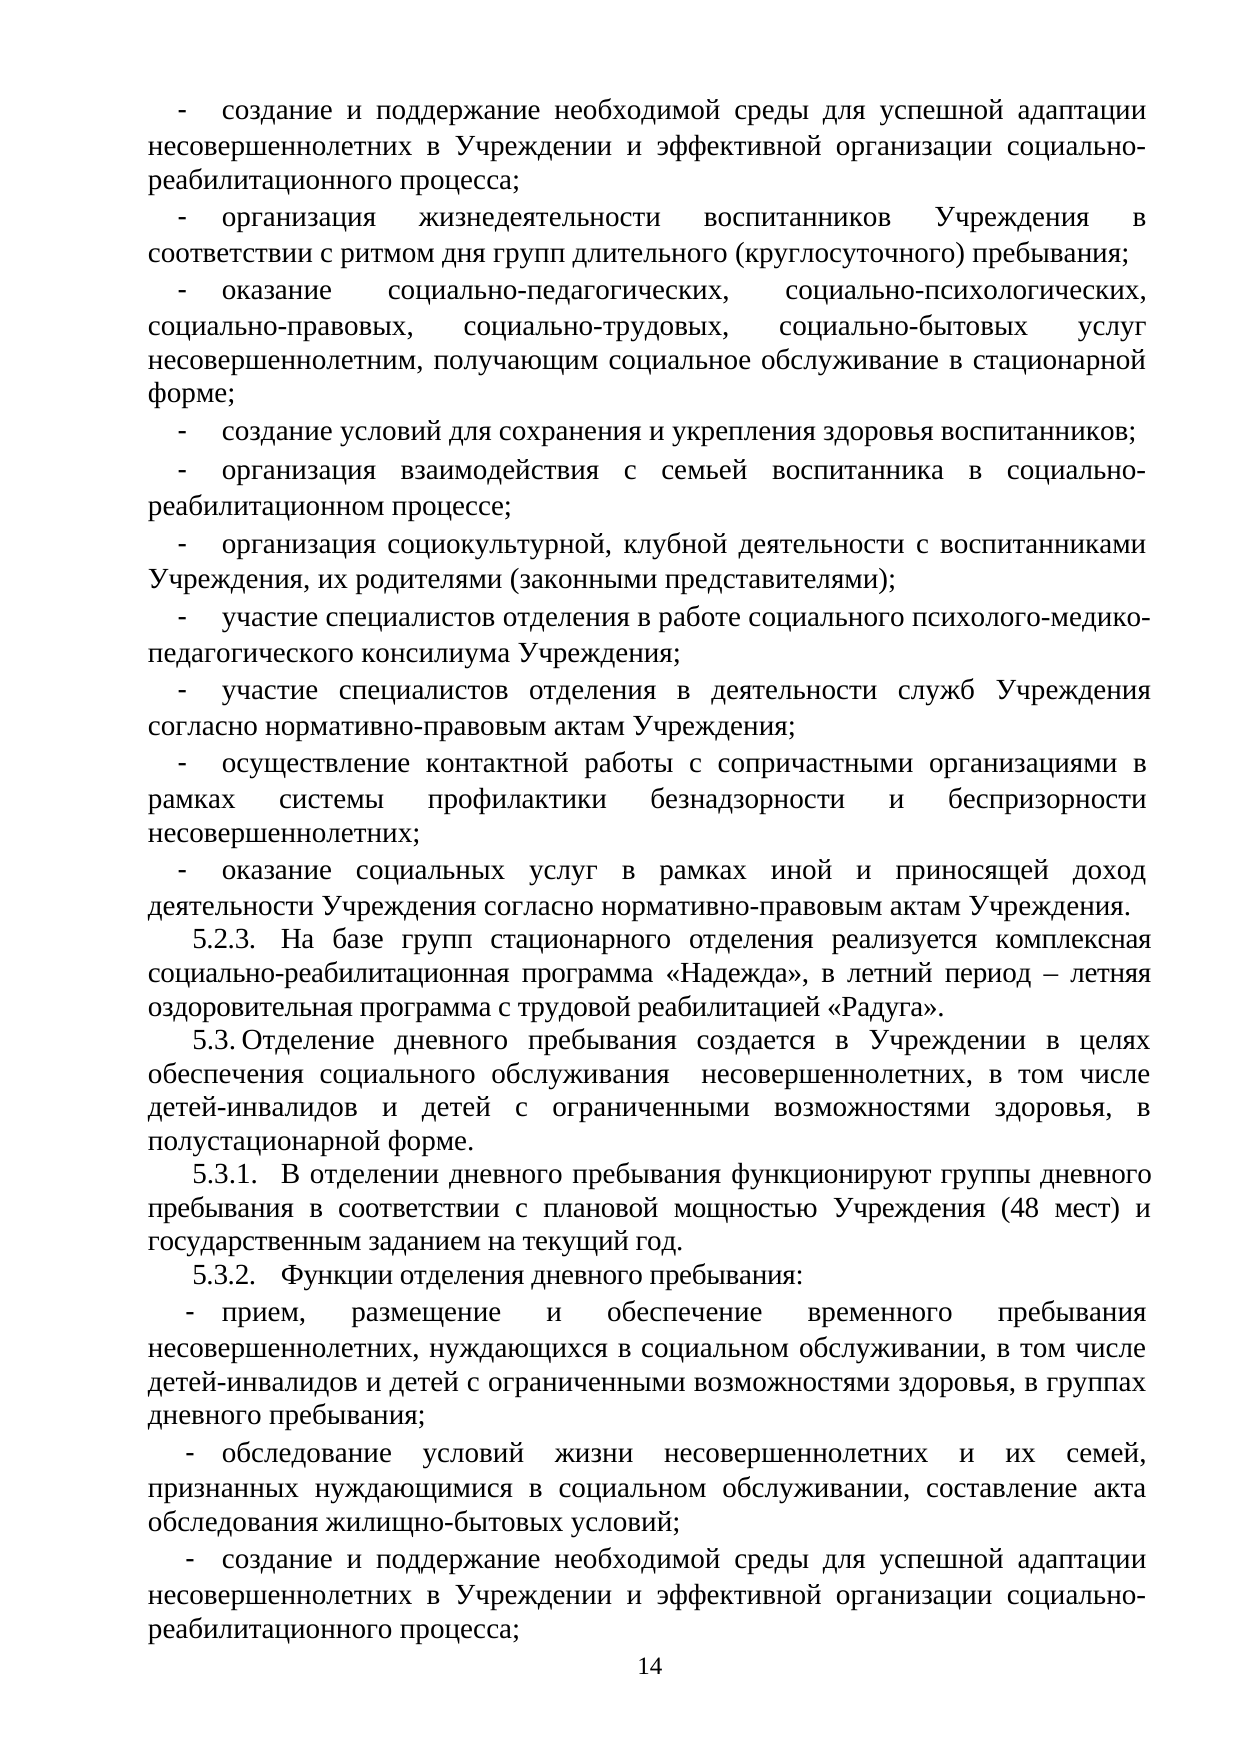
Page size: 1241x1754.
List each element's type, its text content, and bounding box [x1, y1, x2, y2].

list организация жизнедеятельности воспитанников Учреждения в соответствии с ритмом дня групп длительного (круглосуточного) пребывания; [148, 195, 1147, 269]
list Отделение дневного пребывания создается в Учреждении в целях обеспечения социального обслуживания несовершеннолетних, в том числе детей-инвалидов и детей с ограниченными возможностями здоровья, в полустационарной форме. [148, 1022, 1152, 1156]
list участие специалистов отделения в работе социального психолого-медико-педагогического консилиума Учреждения; [148, 595, 1152, 668]
list организация взаимодействия с семьей воспитанника в социально-реабилитационном процессе; [148, 449, 1147, 522]
list Функции отделения дневного пребывания: [148, 1257, 1152, 1291]
list создание условий для сохранения и укрепления здоровья воспитанников; [148, 409, 1147, 449]
list оказание социально-педагогических, социально-психологических, социально-правовых, социально-трудовых, социально-бытовых услуг несовершеннолетним, получающим социальное обслуживание в стационарной форме; [148, 269, 1147, 409]
list создание и поддержание необходимой среды для успешной адаптации несовершеннолетних в Учреждении и эффективной организации социально-реабилитационного процесса; [148, 1538, 1147, 1644]
list В отделении дневного пребывания функционируют группы дневного пребывания в соответствии с плановой мощностью Учреждения (48 мест) и государственным заданием на текущий год. [148, 1156, 1152, 1257]
list осуществление контактной работы с сопричастными организациями в рамках системы профилактики безнадзорности и беспризорности несовершеннолетних; [148, 742, 1147, 848]
list обследование условий жизни несовершеннолетних и их семей, признанных нуждающимися в социальном обслуживании, составление акта обследования жилищно-бытовых условий; [148, 1431, 1147, 1538]
list прием, размещение и обеспечение временного пребывания несовершеннолетних, нуждающихся в социальном обслуживании, в том числе детей-инвалидов и детей с ограниченными возможностями здоровья, в группах дневного пребывания; [148, 1291, 1147, 1431]
list участие специалистов отделения в деятельности служб Учреждения согласно нормативно-правовым актам Учреждения; [148, 668, 1152, 742]
list организация социокультурной, клубной деятельности с воспитанниками Учреждения, их родителями (законными представителями); [148, 522, 1147, 595]
list На базе групп стационарного отделения реализуется комплексная социально-реабилитационная программа «Надежда», в летний период – летняя оздоровительная программа с трудовой реабилитацией «Радуга». [148, 922, 1152, 1022]
list создание и поддержание необходимой среды для успешной адаптации несовершеннолетних в Учреждении и эффективной организации социально-реабилитационного процесса; [148, 89, 1147, 195]
list оказание социальных услуг в рамках иной и приносящей доход деятельности Учреждения согласно нормативно-правовым актам Учреждения. [148, 848, 1147, 922]
